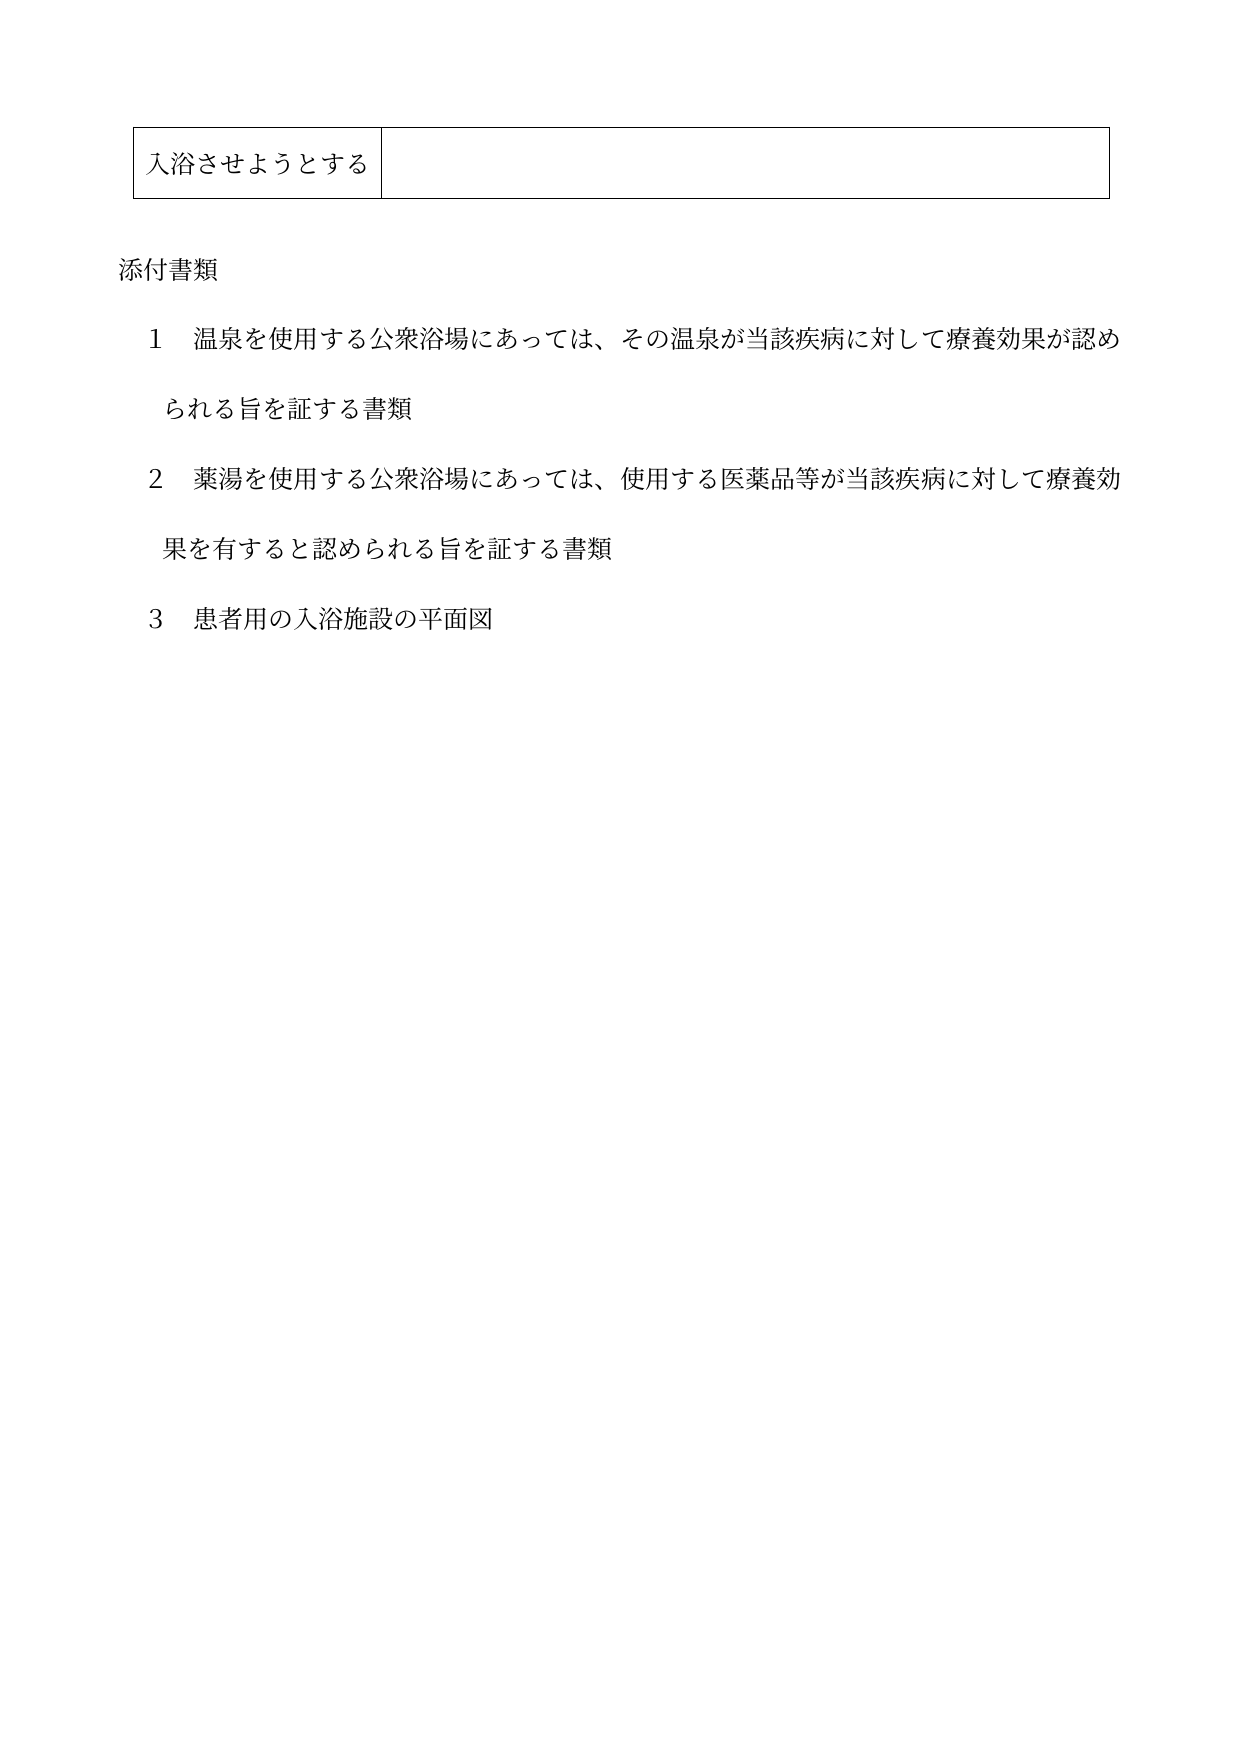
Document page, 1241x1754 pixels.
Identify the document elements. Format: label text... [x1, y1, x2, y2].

text ２ 薬湯を使用する公衆浴場にあっては、使用する医薬品等が当該疾病に対して療養効果を有すると認められる旨を証する書類 [118, 443, 1122, 582]
table_cell [382, 128, 1109, 197]
text １ 温泉を使用する公衆浴場にあっては、その温泉が当該疾病に対して療養効果が認められる旨を証する書類 [118, 303, 1122, 443]
table_cell 入浴させようとする 患者の疾病の種類 [134, 128, 381, 197]
text 添付書類 [118, 233, 1122, 303]
text ３ 患者用の入浴施設の平面図 [118, 582, 1122, 652]
